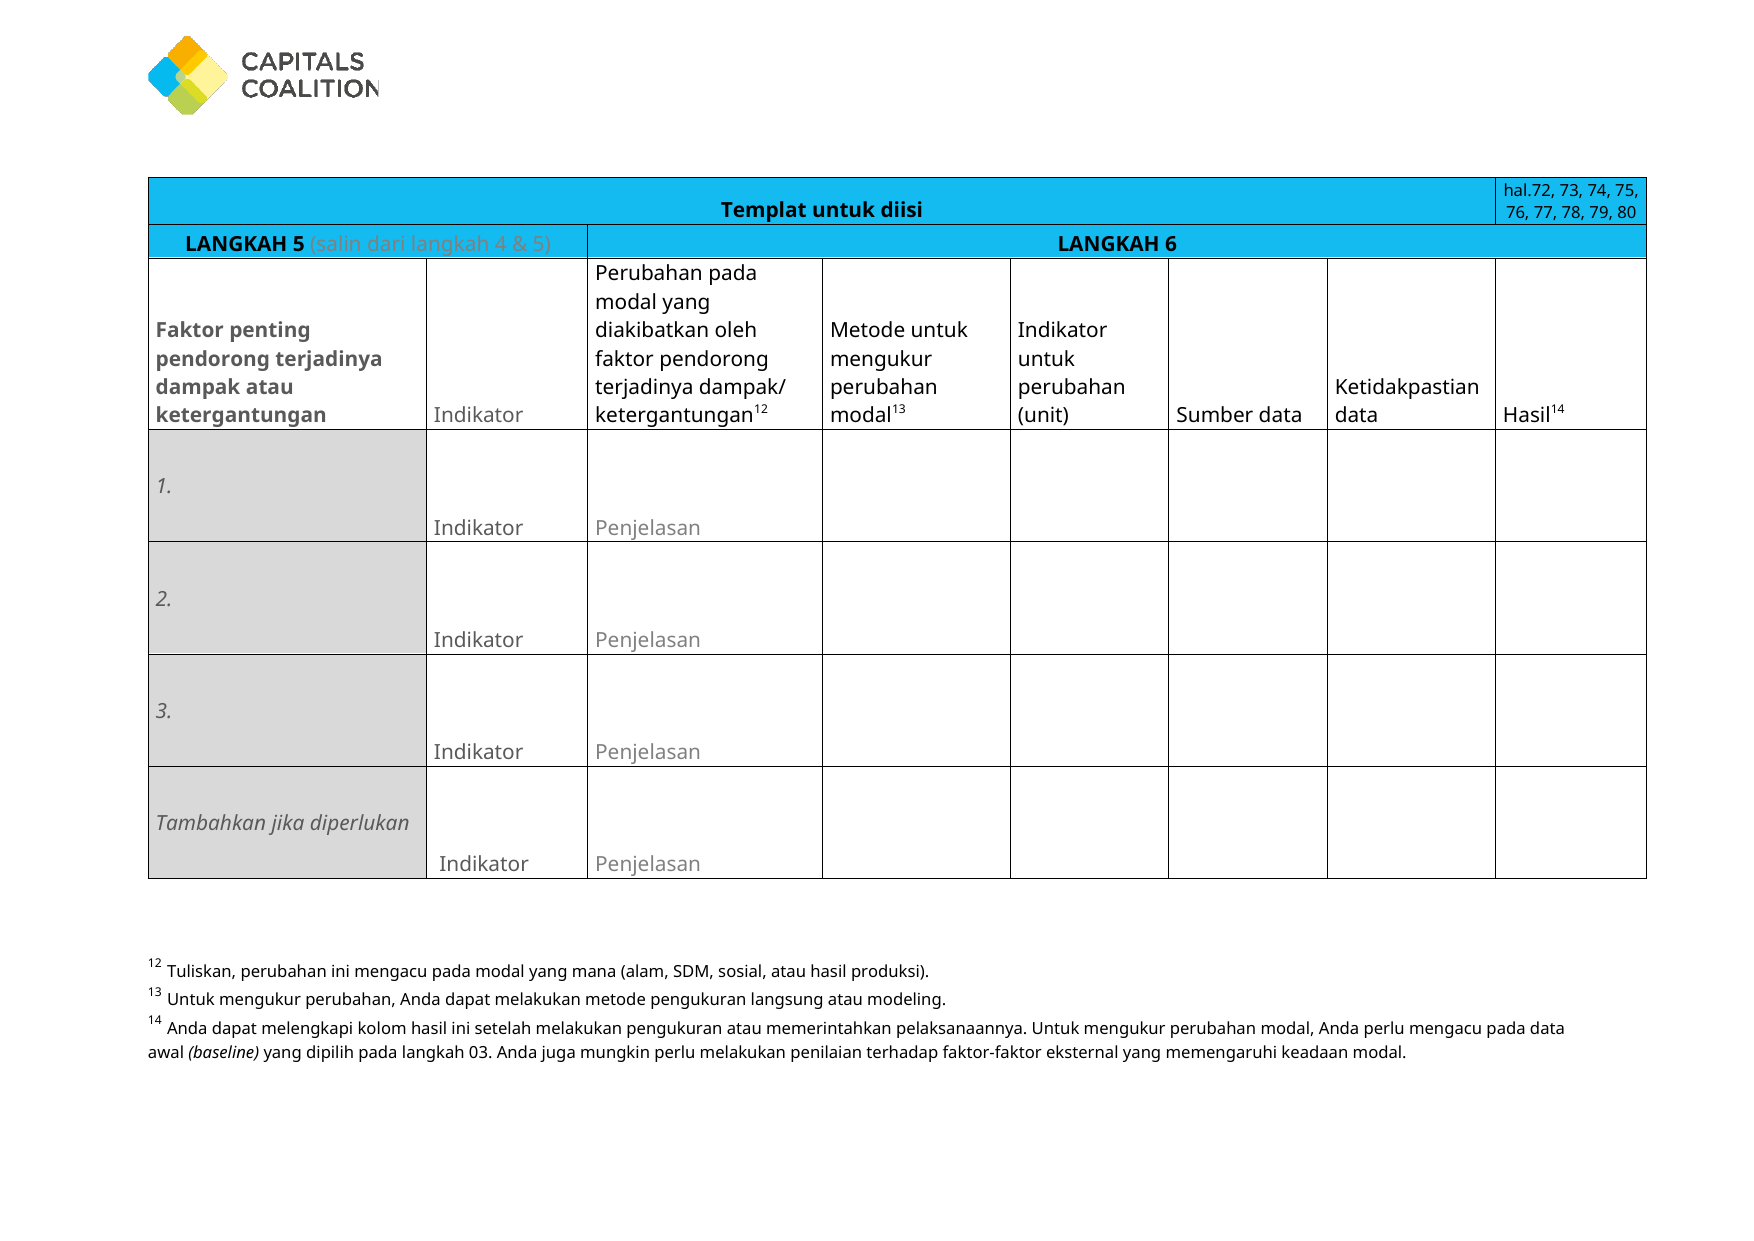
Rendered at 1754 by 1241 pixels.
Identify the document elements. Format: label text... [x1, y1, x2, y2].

table_cell Penjelasan [588, 767, 822, 878]
table_cell Metode untuk mengukur perubahan modal [823, 259, 1010, 429]
table_cell [1496, 542, 1646, 653]
table_cell Perubahan pada modal yang diakibatkan oleh faktor pendorong terjadinya dampak/ ketergantungan [588, 259, 822, 429]
table_cell Penjelasan [588, 542, 822, 653]
table_cell 2. [149, 542, 426, 653]
table_cell [1496, 767, 1646, 878]
table_header hal.72, 73, 74, 75, 76, 77, 78, 79, 80 [1496, 178, 1646, 224]
table_cell Faktor penting pendorong terjadinya dampak atau ketergantungan [149, 259, 426, 429]
table_cell Hasil [1496, 259, 1646, 429]
table_cell Indikator untuk perubahan (unit) [1011, 259, 1168, 429]
table_cell [1328, 542, 1495, 653]
table_cell [1328, 430, 1495, 541]
table_cell Indikator [427, 767, 587, 878]
table_cell [1169, 430, 1327, 541]
table_cell [1328, 767, 1495, 878]
table_cell [1328, 655, 1495, 766]
table_cell [1011, 767, 1168, 878]
table_cell Sumber data [1169, 259, 1327, 429]
table_cell Indikator [427, 655, 587, 766]
table_cell [823, 767, 1010, 878]
table_cell Penjelasan [588, 655, 822, 766]
table_cell [823, 430, 1010, 541]
table_cell LANGKAH 5 (salin dari langkah 4 & 5) [149, 225, 587, 257]
picture [147, 36, 379, 114]
table_cell Indikator [427, 430, 587, 541]
table_cell LANGKAH 6 [588, 225, 1646, 257]
table_cell [1011, 542, 1168, 653]
table_cell [1011, 655, 1168, 766]
table_cell [1011, 430, 1168, 541]
table_cell [823, 655, 1010, 766]
table_cell [823, 542, 1010, 653]
table_cell Indikator [427, 542, 587, 653]
table_cell [1169, 767, 1327, 878]
table_cell Tambahkan jika diperlukan [149, 767, 426, 878]
table_cell Ketidakpastian data [1328, 259, 1495, 429]
table_header Templat untuk diisi [149, 178, 1495, 224]
table_cell Penjelasan [588, 430, 822, 541]
table_cell [1169, 655, 1327, 766]
table_cell [1496, 430, 1646, 541]
table_cell 1. [149, 430, 426, 541]
table_cell [1169, 542, 1327, 653]
table_cell 3. [149, 655, 426, 766]
table_cell [1496, 655, 1646, 766]
table_cell Indikator [427, 259, 587, 429]
